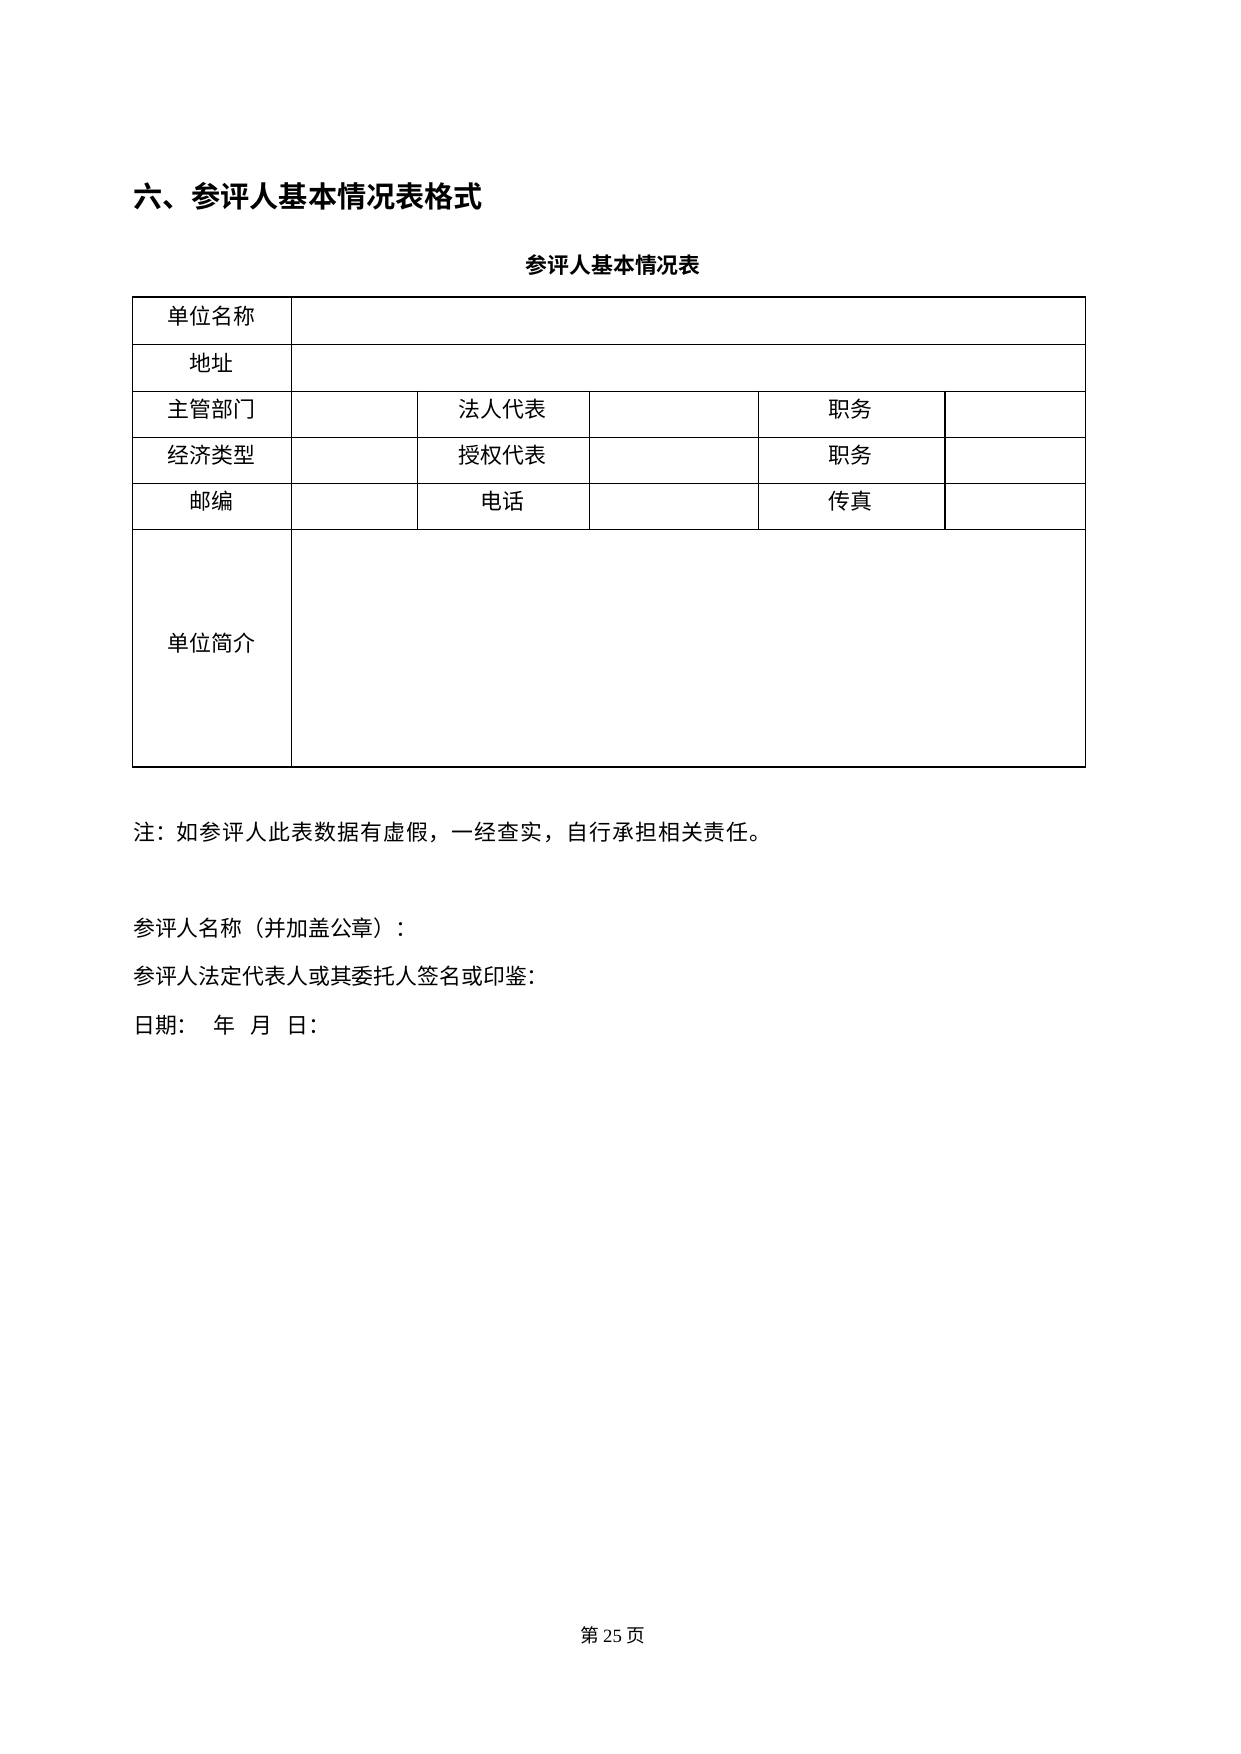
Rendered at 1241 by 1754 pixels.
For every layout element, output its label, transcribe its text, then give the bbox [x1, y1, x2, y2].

table_cell [590, 438, 758, 483]
table_cell [946, 438, 1085, 483]
table_cell [946, 392, 1085, 437]
table_cell [292, 484, 417, 529]
table_cell 职务 [759, 438, 944, 483]
table_cell [590, 392, 758, 437]
table_cell [292, 392, 417, 437]
table_cell 主管部门 [133, 392, 291, 437]
table_cell [946, 484, 1085, 529]
table_cell [292, 438, 417, 483]
table_cell 地址 [133, 345, 291, 391]
table_cell [292, 530, 1085, 766]
table_cell 职务 [759, 392, 944, 437]
table_header [292, 298, 1085, 344]
table_cell [590, 484, 758, 529]
text 参评人法定代表人或其委托人签名或印鉴： [133, 959, 1093, 991]
table_cell 法人代表 [418, 392, 589, 437]
table_cell 授权代表 [418, 438, 589, 483]
table_cell [292, 345, 1085, 391]
table_cell 单位简介 [133, 530, 291, 766]
text 日期： 年 月 日： [133, 1007, 1093, 1040]
table_cell 邮编 [133, 484, 291, 529]
text 参评人名称（并加盖公章）： [133, 911, 1093, 943]
table_cell 传真 [759, 484, 944, 529]
text 参评人基本情况表 [133, 248, 1093, 281]
table_cell 经济类型 [133, 438, 291, 483]
text 注：如参评人此表数据有虚假，一经查实，自行承担相关责任。 [133, 815, 1093, 847]
text 六、参评人基本情况表格式 [133, 162, 1093, 227]
table_header 单位名称 [133, 298, 291, 344]
table_cell 电话 [418, 484, 589, 529]
